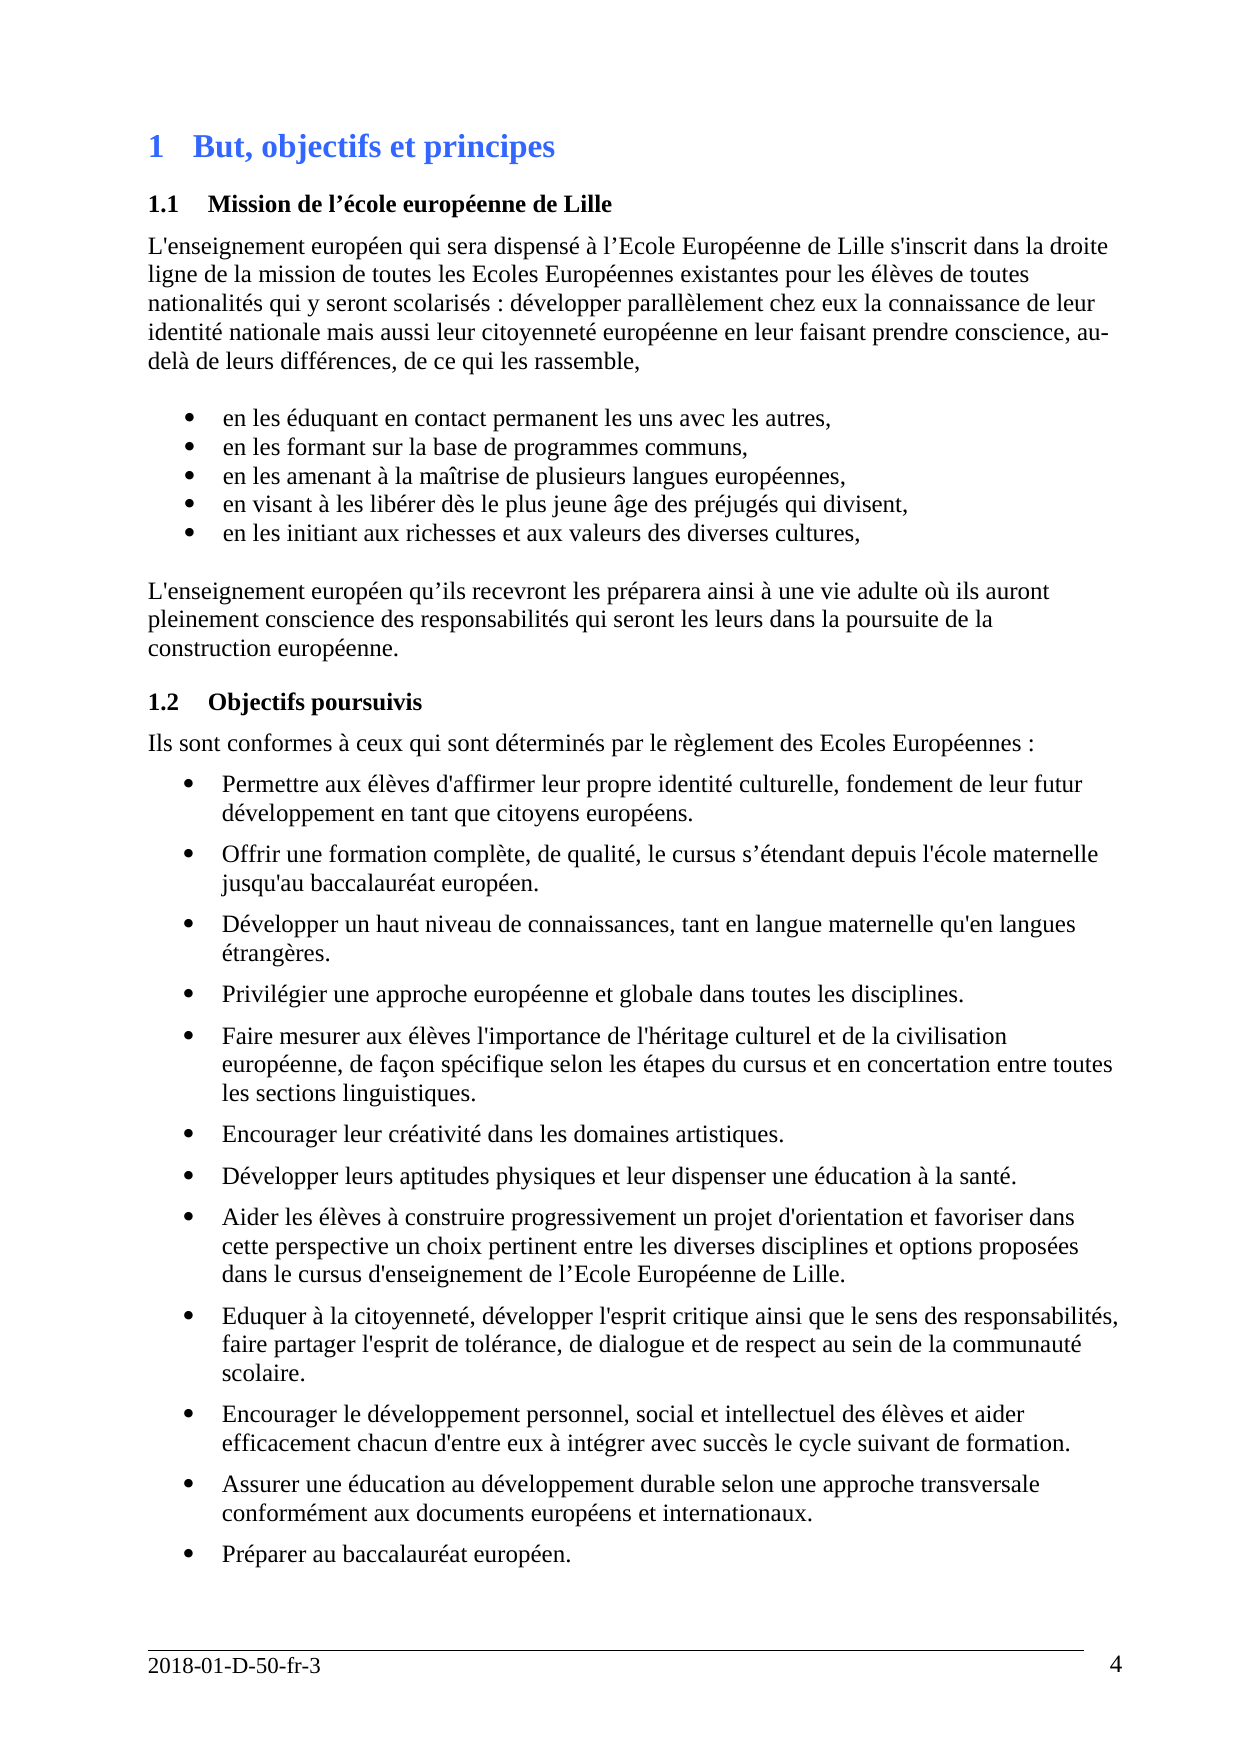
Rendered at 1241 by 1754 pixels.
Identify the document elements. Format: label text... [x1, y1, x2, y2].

list en visant à les libérer dès le plus jeune âge des préjugés qui divisent, [185, 489, 1122, 518]
list Encourager le développement personnel, social et intellectuel des élèves et aider efficacement chacun d'entre eux à intégrer avec succès le cycle suivant de formation. [184, 1399, 1122, 1457]
subtitle But, objectifs et principes [148, 126, 1122, 164]
list Permettre aux élèves d'affirmer leur propre identité culturelle, fondement de leur futur développement en tant que citoyens européens. [184, 769, 1122, 827]
subtitle Objectifs poursuivis [148, 687, 1122, 716]
list Faire mesurer aux élèves l'importance de l'héritage culturel et de la civilisation européenne, de façon spécifique selon les étapes du cursus et en concertation entre toutes les sections linguistiques. [184, 1021, 1122, 1107]
list Assurer une éducation au développement durable selon une approche transversale conformément aux documents européens et internationaux. [184, 1469, 1122, 1527]
list Développer leurs aptitudes physiques et leur dispenser une éducation à la santé. [184, 1161, 1122, 1189]
list en les formant sur la base de programmes communs, [185, 432, 1122, 461]
subtitle Mission de l’école européenne de Lille [148, 189, 1122, 218]
list en les amenant à la maîtrise de plusieurs langues européennes, [185, 461, 1122, 489]
list en les initiant aux richesses et aux valeurs des diverses cultures, [185, 518, 1122, 547]
list en les éduquant en contact permanent les uns avec les autres, [185, 403, 1122, 432]
list Préparer au baccalauréat européen. [184, 1539, 1122, 1568]
text L'enseignement européen qu’ils recevront les préparera ainsi à une vie adulte où ils auront pleinement conscience des responsabilités qui seront les leurs dans la poursuite de la construction européenne. [148, 576, 1122, 662]
list Développer un haut niveau de connaissances, tant en langue maternelle qu'en langues étrangères. [184, 909, 1122, 967]
list Eduquer à la citoyenneté, développer l'esprit critique ainsi que le sens des responsabilités, faire partager l'esprit de tolérance, de dialogue et de respect au sein de la communauté scolaire. [184, 1301, 1122, 1387]
list Privilégier une approche européenne et globale dans toutes les disciplines. [184, 979, 1122, 1008]
list Aider les élèves à construire progressivement un projet d'orientation et favoriser dans cette perspective un choix pertinent entre les diverses disciplines et options proposées dans le cursus d'enseignement de l’Ecole Européenne de Lille. [184, 1202, 1122, 1288]
text Ils sont conformes à ceux qui sont déterminés par le règlement des Ecoles Européennes : [148, 728, 1122, 757]
text L'enseignement européen qui sera dispensé à l’Ecole Européenne de Lille s'inscrit dans la droite ligne de la mission de toutes les Ecoles Européennes existantes pour les élèves de toutes nationalités qui y seront scolarisés : développer parallèlement chez eux la connaissance de leur identité nationale mais aussi leur citoyenneté européenne en leur faisant prendre conscience, au-delà de leurs différences, de ce qui les rassemble, [148, 231, 1122, 374]
list Encourager leur créativité dans les domaines artistiques. [184, 1119, 1122, 1148]
list Offrir une formation complète, de qualité, le cursus s’étendant depuis l'école maternelle jusqu'au baccalauréat européen. [184, 839, 1122, 897]
